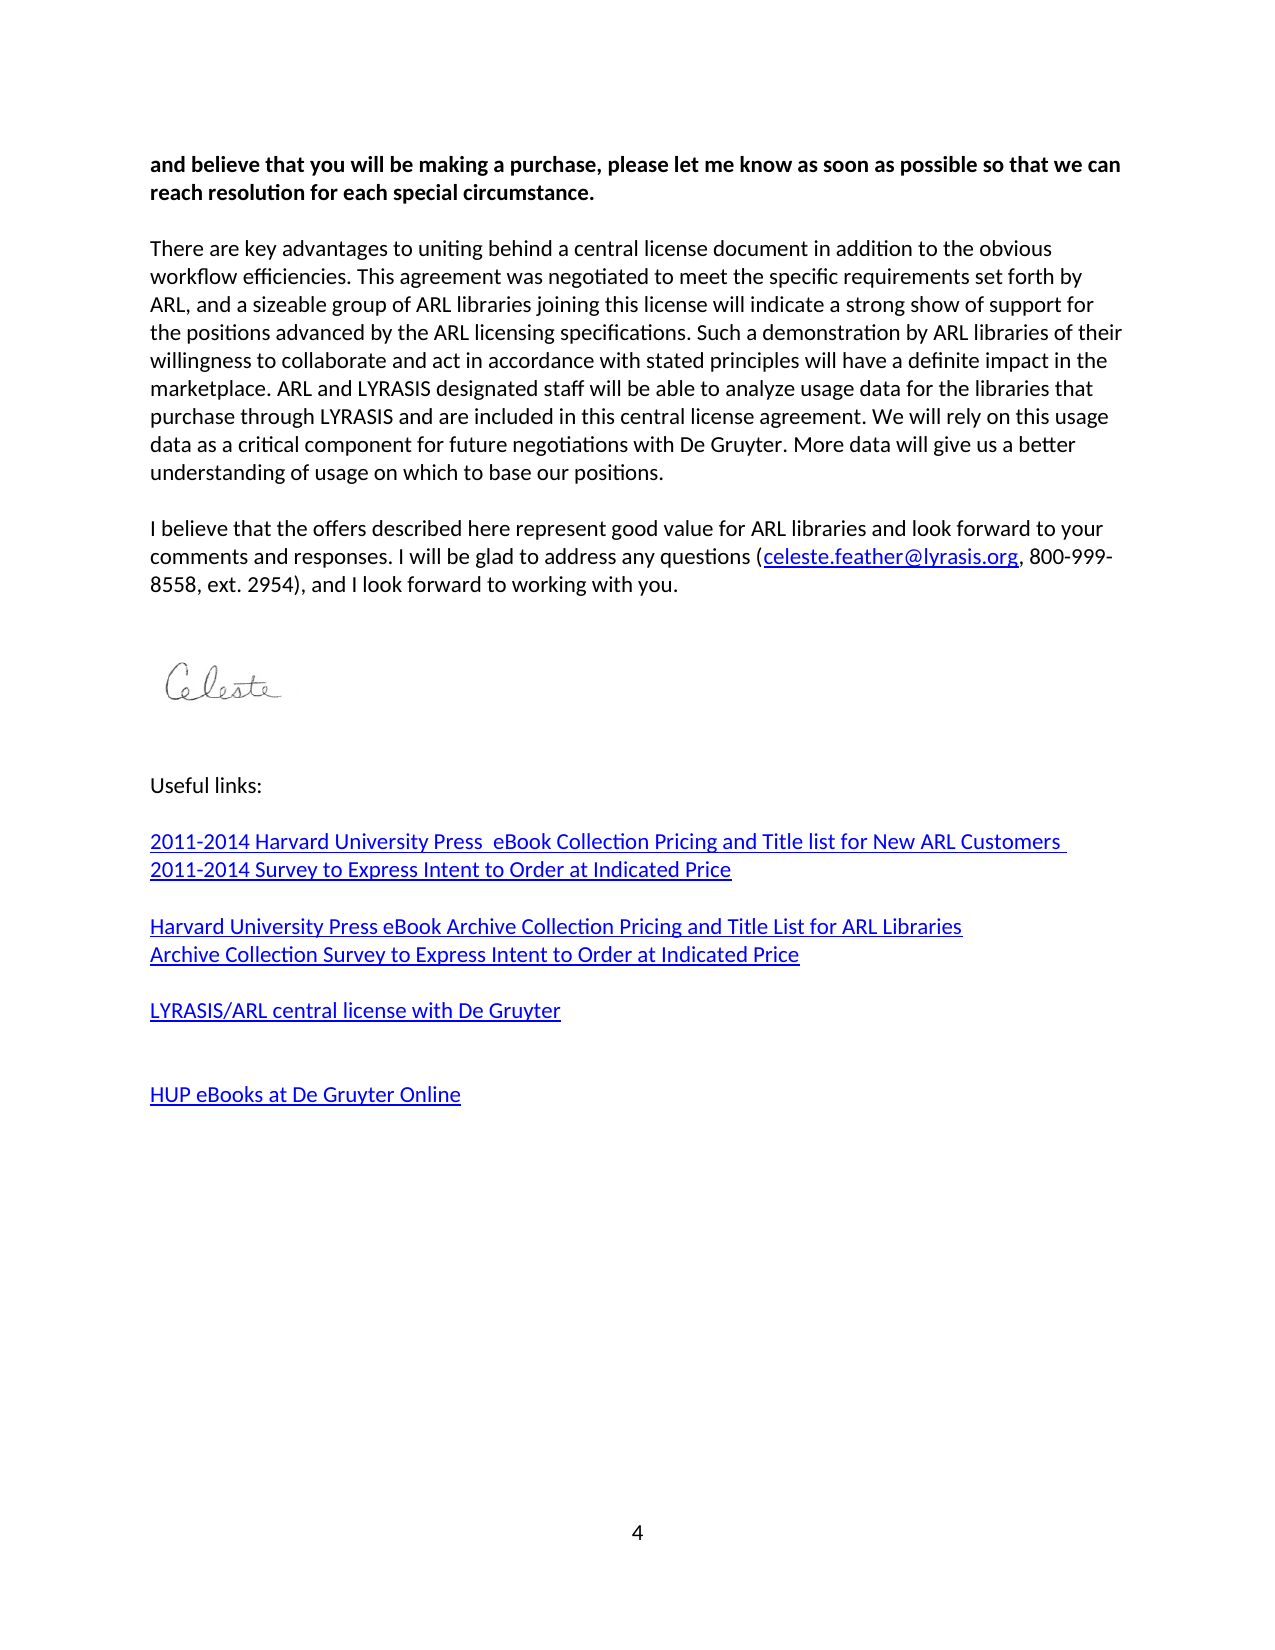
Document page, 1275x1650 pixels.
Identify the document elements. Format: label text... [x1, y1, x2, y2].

text 2011-2014 Harvard University Press eBook Collection Pricing and Title list for New ARL Customers [150, 827, 1125, 855]
text 2011-2014 Survey to Express Intent to Order at Indicated Price [150, 855, 1125, 883]
text LYRASIS/ARL central license with De Gruyter [150, 996, 1125, 1024]
text Harvard University Press eBook Archive Collection Pricing and Title List for ARL Libraries [150, 912, 1125, 940]
text Archive Collection Survey to Express Intent to Order at Indicated Price [150, 940, 1125, 968]
text I believe that the offers described here represent good value for ARL libraries and look forward to your comments and responses. I will be glad to address any questions (celeste.feather@lyrasis.org, 800-999-8558, ext. 2954), and I look forward to working with you. [150, 514, 1125, 598]
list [150, 150, 1125, 206]
text Useful links: [150, 771, 1125, 799]
text HUP eBooks at De Gruyter Online [150, 1080, 1125, 1108]
list There are key advantages to uniting behind a central license document in addition to the obvious workflow efficiencies. This agreement was negotiated to meet the specific requirements set forth by ARL, and a sizeable group of ARL libraries joining this license will indicate a strong show of support for the positions advanced by the ARL licensing specifications. Such a demonstration by ARL libraries of their willingness to collaborate and act in accordance with stated principles will have a definite impact in the marketplace. ARL and LYRASIS designated staff will be able to analyze usage data for the libraries that purchase through LYRASIS and are included in this central license agreement. We will rely on this usage data as a critical component for future negotiations with De Gruyter. More data will give us a better understanding of usage on which to base our positions. [150, 234, 1125, 486]
